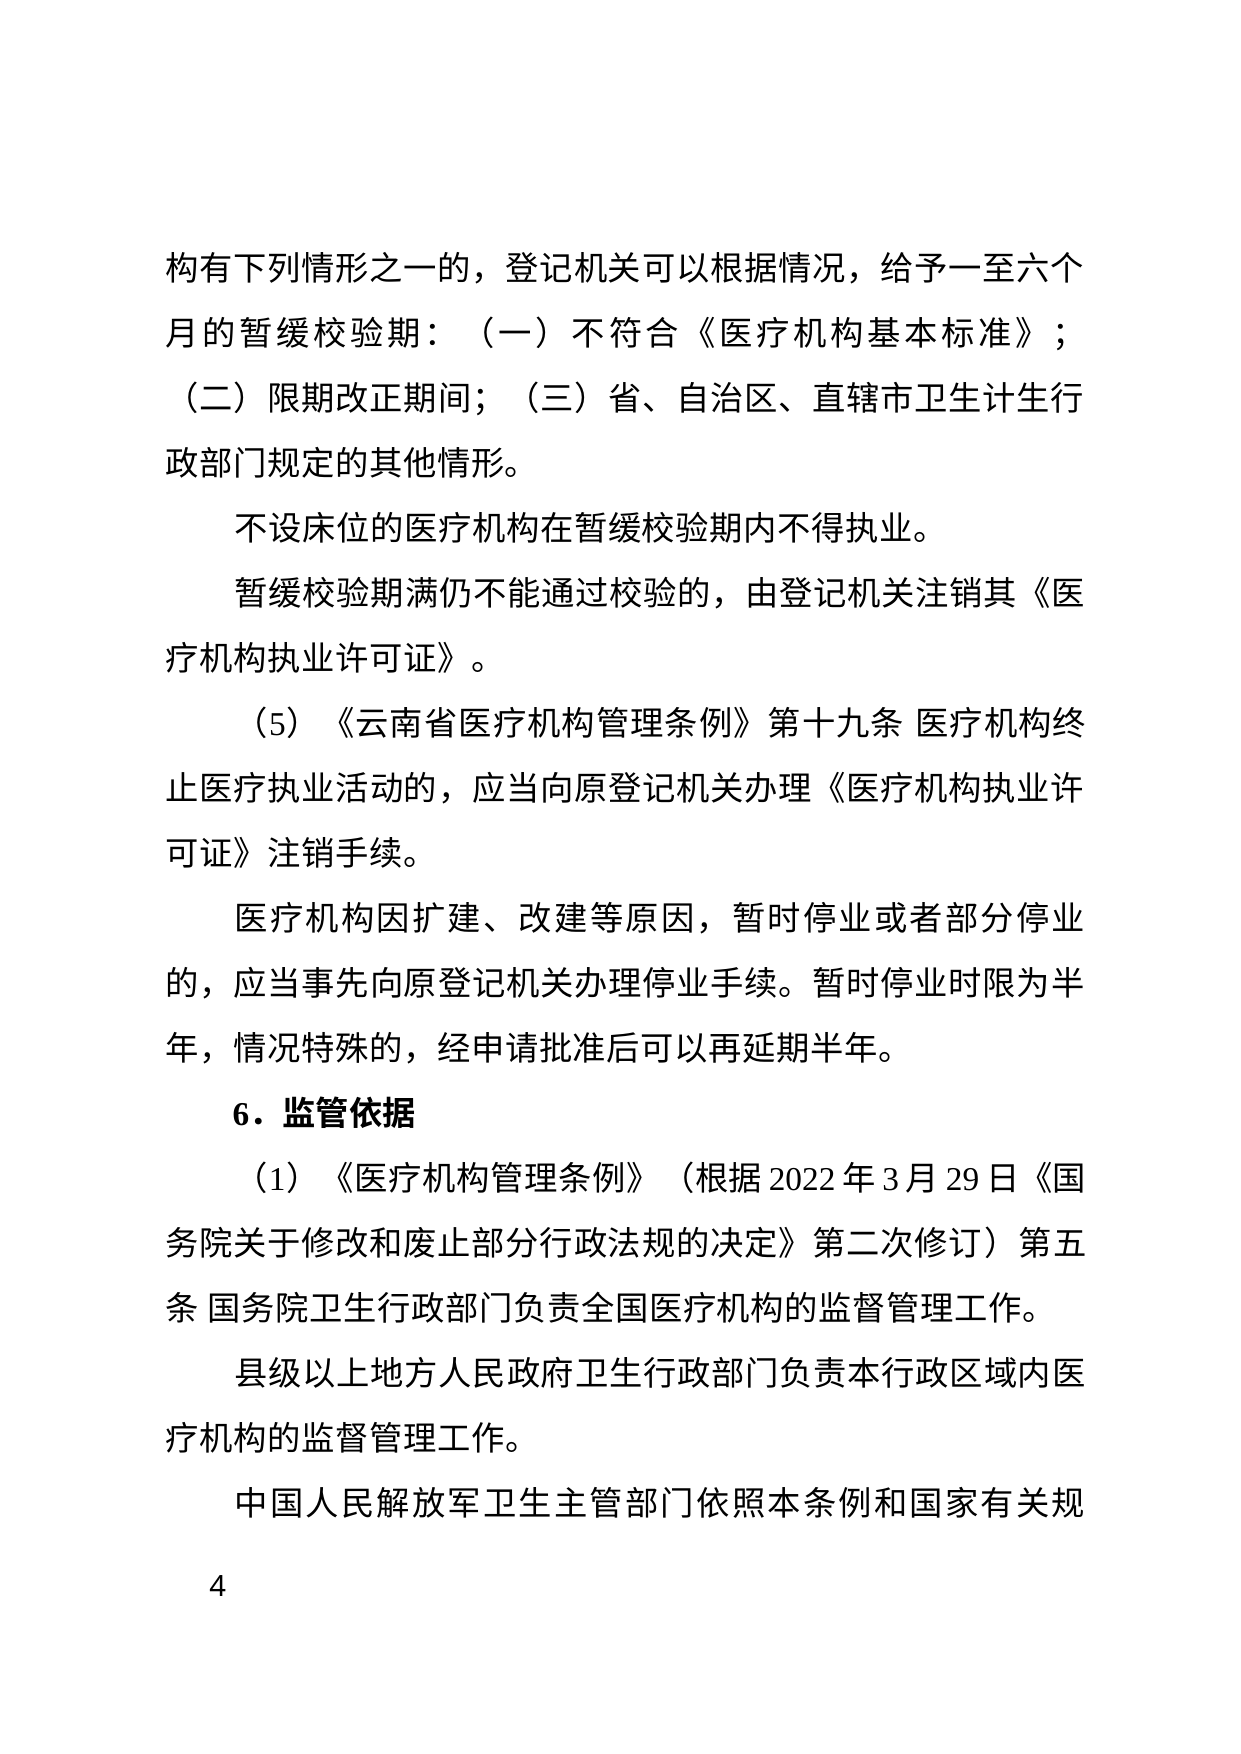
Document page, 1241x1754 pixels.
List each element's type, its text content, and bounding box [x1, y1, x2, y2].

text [165, 233, 1087, 493]
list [165, 1468, 1087, 1533]
list 县级以上地方人民政府卫生行政部门负责本行政区域内医疗机构的监督管理工作。 [165, 1338, 1087, 1468]
text 暂缓校验期满仍不能通过校验的，由登记机关注销其《医疗机构执业许可证》。 [165, 558, 1087, 688]
text 6．监管依据 [165, 1078, 1087, 1143]
text 医疗机构因扩建、改建等原因，暂时停业或者部分停业的，应当事先向原登记机关办理停业手续。暂时停业时限为半年，情况特殊的，经申请批准后可以再延期半年。 [165, 883, 1087, 1078]
text （5）《云南省医疗机构管理条例》第十九条 医疗机构终止医疗执业活动的，应当向原登记机关办理《医疗机构执业许可证》注销手续。 [165, 688, 1087, 883]
text 不设床位的医疗机构在暂缓校验期内不得执业。 [165, 493, 1087, 558]
list （1）《医疗机构管理条例》（根据2022年3月29日《国务院关于修改和废止部分行政法规的决定》第二次修订）第五条 国务院卫生行政部门负责全国医疗机构的监督管理工作。 [165, 1143, 1087, 1338]
